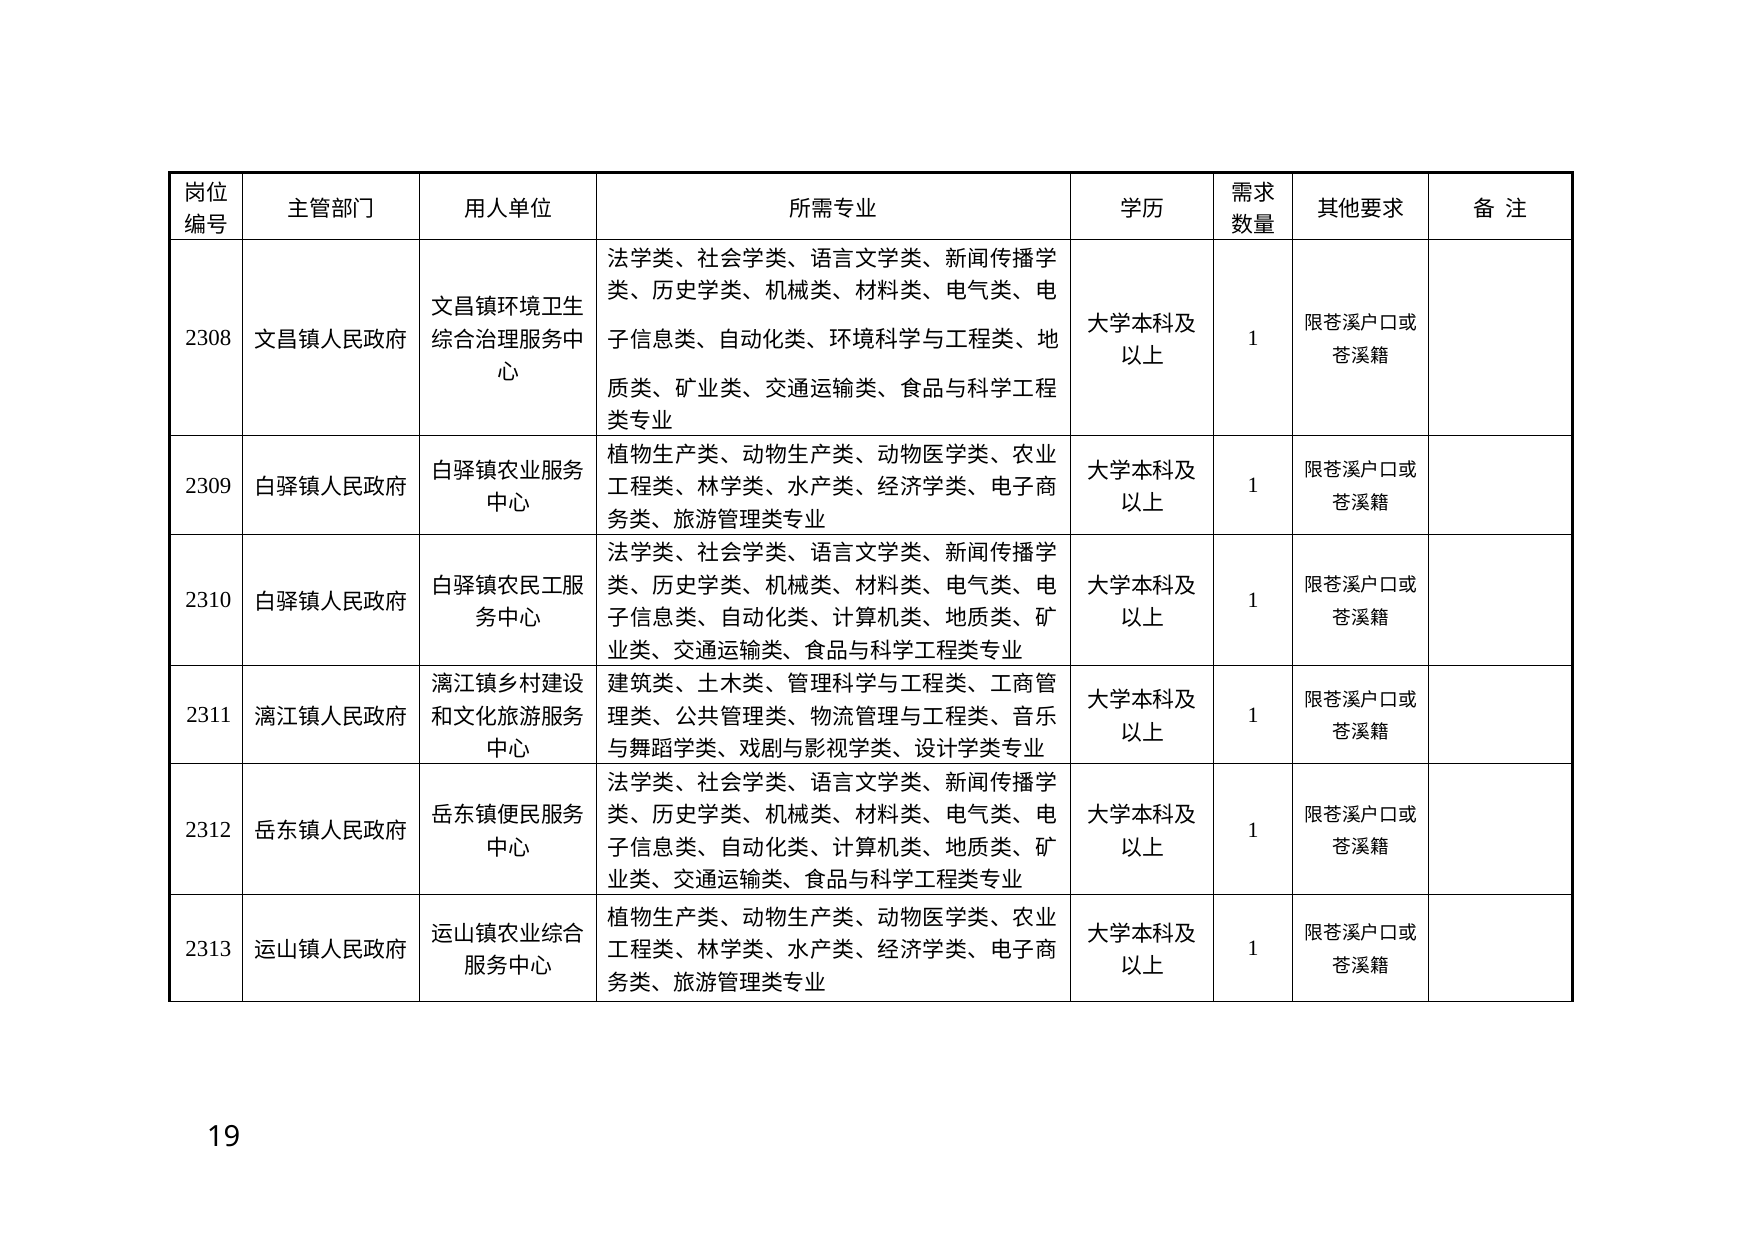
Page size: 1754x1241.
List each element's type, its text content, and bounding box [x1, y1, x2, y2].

table_cell 2312 [171, 764, 242, 894]
table_cell 白驿镇农业服务中心 [420, 436, 596, 534]
table_cell 文昌镇人民政府 [243, 240, 419, 435]
table_cell 2311 [171, 666, 242, 763]
table_cell 限苍溪户口或苍溪籍 [1293, 436, 1428, 534]
table_cell 建筑类、土木类、管理科学与工程类、工商管理类、公共管理类、物流管理与工程类、音乐与舞蹈学类、戏剧与影视学类、设计学类专业 [597, 666, 1070, 763]
table_cell 法学类、社会学类、语言文学类、新闻传播学类、历史学类、机械类、材料类、电气类、电子信息类、自动化类、计算机类、地质类、矿业类、交通运输类、食品与科学工程类专业 [597, 535, 1070, 665]
table_cell 运山镇农业综合服务中心 [420, 895, 596, 1001]
table_cell [1429, 240, 1571, 435]
table_cell [1429, 535, 1571, 665]
table_header 学历 [1071, 174, 1213, 239]
table_cell 限苍溪户口或苍溪籍 [1293, 666, 1428, 763]
table_cell 文昌镇环境卫生综合治理服务中心 [420, 240, 596, 435]
table_header 需求数量 [1214, 174, 1292, 239]
table_cell 限苍溪户口或苍溪籍 [1293, 764, 1428, 894]
table_cell 大学本科及以上 [1071, 895, 1213, 1001]
table_cell 2308 [171, 240, 242, 435]
table_cell 2310 [171, 535, 242, 665]
table_cell 白驿镇人民政府 [243, 436, 419, 534]
table_header 备 注 [1429, 174, 1571, 239]
table_cell 运山镇人民政府 [243, 895, 419, 1001]
table_cell 岳东镇人民政府 [243, 764, 419, 894]
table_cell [597, 895, 1070, 1001]
table_cell [1429, 895, 1571, 1001]
table_cell 1 [1214, 535, 1292, 665]
table_header 用人单位 [420, 174, 596, 239]
table_cell [1429, 666, 1571, 763]
table_cell [1429, 764, 1571, 894]
table_cell 岳东镇便民服务中心 [420, 764, 596, 894]
table_cell 1 [1214, 764, 1292, 894]
table_cell 限苍溪户口或苍溪籍 [1293, 895, 1428, 1001]
table_header 所需专业 [597, 174, 1070, 239]
table_cell 大学本科及以上 [1071, 436, 1213, 534]
table_header 岗位编号 [171, 174, 242, 239]
table_cell 大学本科及以上 [1071, 666, 1213, 763]
table_cell 白驿镇人民政府 [243, 535, 419, 665]
table_cell 大学本科及以上 [1071, 240, 1213, 435]
table_cell 法学类、社会学类、语言文学类、新闻传播学类、历史学类、机械类、材料类、电气类、电子信息类、自动化类、环境科学与工程类、地质类、矿业类、交通运输类、食品与科学工程类专业 [597, 240, 1070, 435]
table_cell [1429, 436, 1571, 534]
table_cell 1 [1214, 666, 1292, 763]
table_cell 2309 [171, 436, 242, 534]
table_cell 2313 [171, 895, 242, 1001]
table_header 主管部门 [243, 174, 419, 239]
table_header 其他要求 [1293, 174, 1428, 239]
table_cell 植物生产类、动物生产类、动物医学类、农业工程类、林学类、水产类、经济学类、电子商务类、旅游管理类专业 [597, 436, 1070, 534]
table_cell 法学类、社会学类、语言文学类、新闻传播学类、历史学类、机械类、材料类、电气类、电子信息类、自动化类、计算机类、地质类、矿业类、交通运输类、食品与科学工程类专业 [597, 764, 1070, 894]
table_cell 1 [1214, 436, 1292, 534]
table_cell 漓江镇人民政府 [243, 666, 419, 763]
table_cell 漓江镇乡村建设和文化旅游服务中心 [420, 666, 596, 763]
table_cell 限苍溪户口或苍溪籍 [1293, 535, 1428, 665]
table_cell 1 [1214, 240, 1292, 435]
table_cell 限苍溪户口或苍溪籍 [1293, 240, 1428, 435]
table_cell 大学本科及以上 [1071, 764, 1213, 894]
table_cell 1 [1214, 895, 1292, 1001]
table_cell 白驿镇农民工服务中心 [420, 535, 596, 665]
table_cell 大学本科及以上 [1071, 535, 1213, 665]
